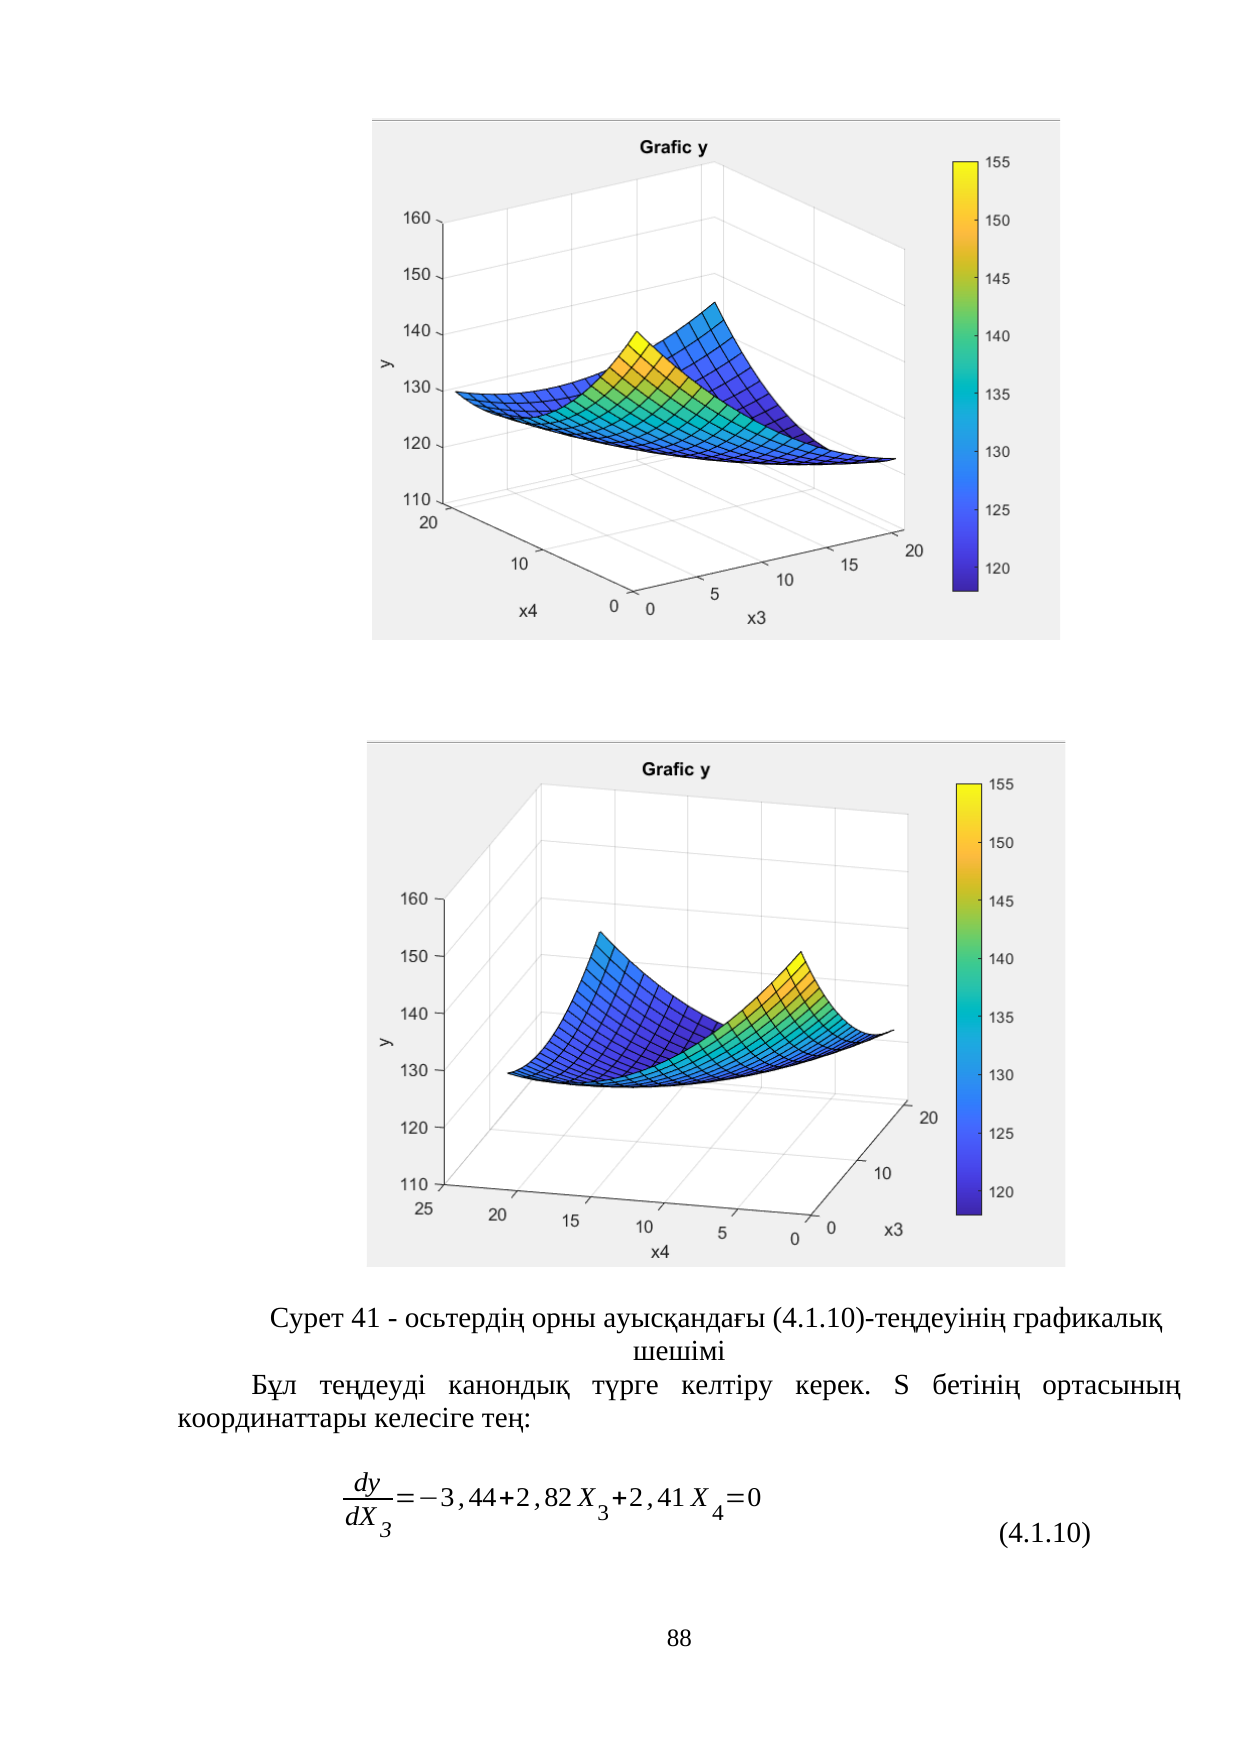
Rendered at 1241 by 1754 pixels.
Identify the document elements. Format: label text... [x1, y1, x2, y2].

text Бұл теңдеуді канондық түрге келтіру керек. S бетінің ортасының координаттары келесіге тең: [177, 1367, 1181, 1434]
picture [372, 118, 1061, 640]
picture [366, 740, 1066, 1267]
text (4.1.10) [177, 1468, 1181, 1549]
text Сурет 41 - осьтердің орны ауысқандағы (4.1.10)-теңдеуінің графикалық шешімі [177, 1300, 1181, 1367]
